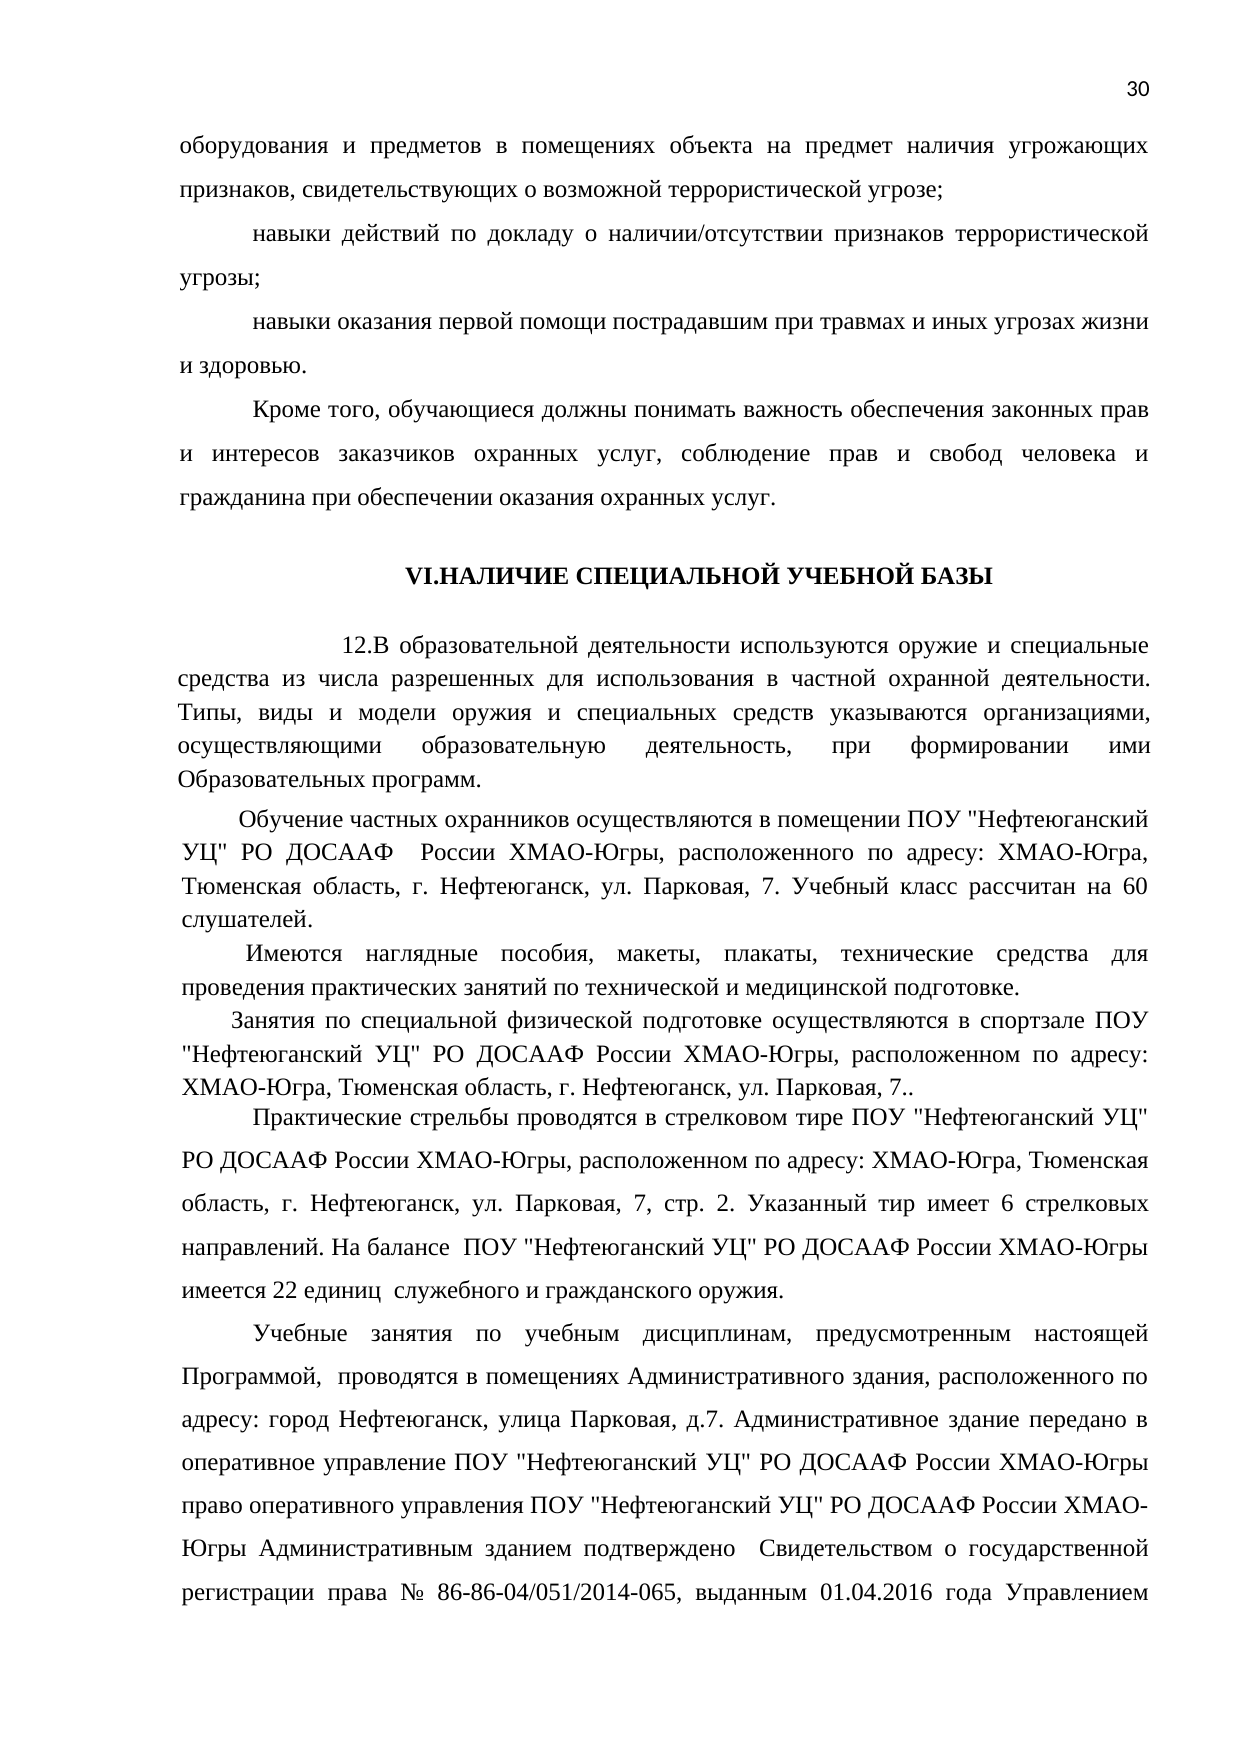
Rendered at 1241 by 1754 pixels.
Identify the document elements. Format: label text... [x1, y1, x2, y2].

text Практические стрельбы проводятся в стрелковом тире ПОУ "Нефтеюганский УЦ" РО ДОСААФ России ХМАО-Югры, расположенном по адресу: ХМАО-Югра, Тюменская область, г. Нефтеюганск, ул. Парковая, 7, стр. 2. Указанный тир имеет 6 стрелковых направлений. На балансе ПОУ "Нефтеюганский УЦ" РО ДОСААФ России ХМАО-Югры имеется 22 единиц служебного и гражданского оружия. [181, 1102, 1149, 1303]
text навыки оказания первой помощи пострадавшим при травмах и иных угрозах жизни и здоровью. [179, 294, 1149, 382]
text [179, 118, 1149, 206]
text VI.НАЛИЧИЕ СПЕЦИАЛЬНОЙ УЧЕБНОЙ БАЗЫ [201, 558, 1122, 591]
text Обучение частных охранников осуществляются в помещении ПОУ "Нефтеюганский УЦ" РО ДОСААФ России ХМАО-Югры, расположенного по адресу: ХМАО-Югра, Тюменская область, г. Нефтеюганск, ул. Парковая, 7. Учебный класс рассчитан на 60 слушателей. [181, 800, 1149, 934]
text Кроме того, обучающиеся должны понимать важность обеспечения законных прав и интересов заказчиков охранных услуг, соблюдение прав и свобод человека и гражданина при обеспечении оказания охранных услуг. [179, 382, 1149, 514]
text навыки действий по докладу о наличии/отсутствии признаков террористической угрозы; [179, 206, 1149, 294]
text Имеются наглядные пособия, макеты, плакаты, технические средства для проведения практических занятий по технической и медицинской подготовке. [181, 934, 1149, 1002]
text Занятия по специальной физической подготовке осуществляются в спортзале ПОУ "Нефтеюганский УЦ" РО ДОСААФ России ХМАО-Югры, расположенном по адресу: ХМАО-Югра, Тюменская область, г. Нефтеюганск, ул. Парковая, 7.. [181, 1002, 1149, 1102]
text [181, 1318, 1149, 1605]
text 12.В образовательной деятельности используются оружие и специальные средства из числа разрешенных для использования в частной охранной деятельности. Типы, виды и модели оружия и специальных средств указываются организациями, осуществляющими образовательную деятельность, при формировании ими Образовательных программ. [177, 626, 1152, 794]
